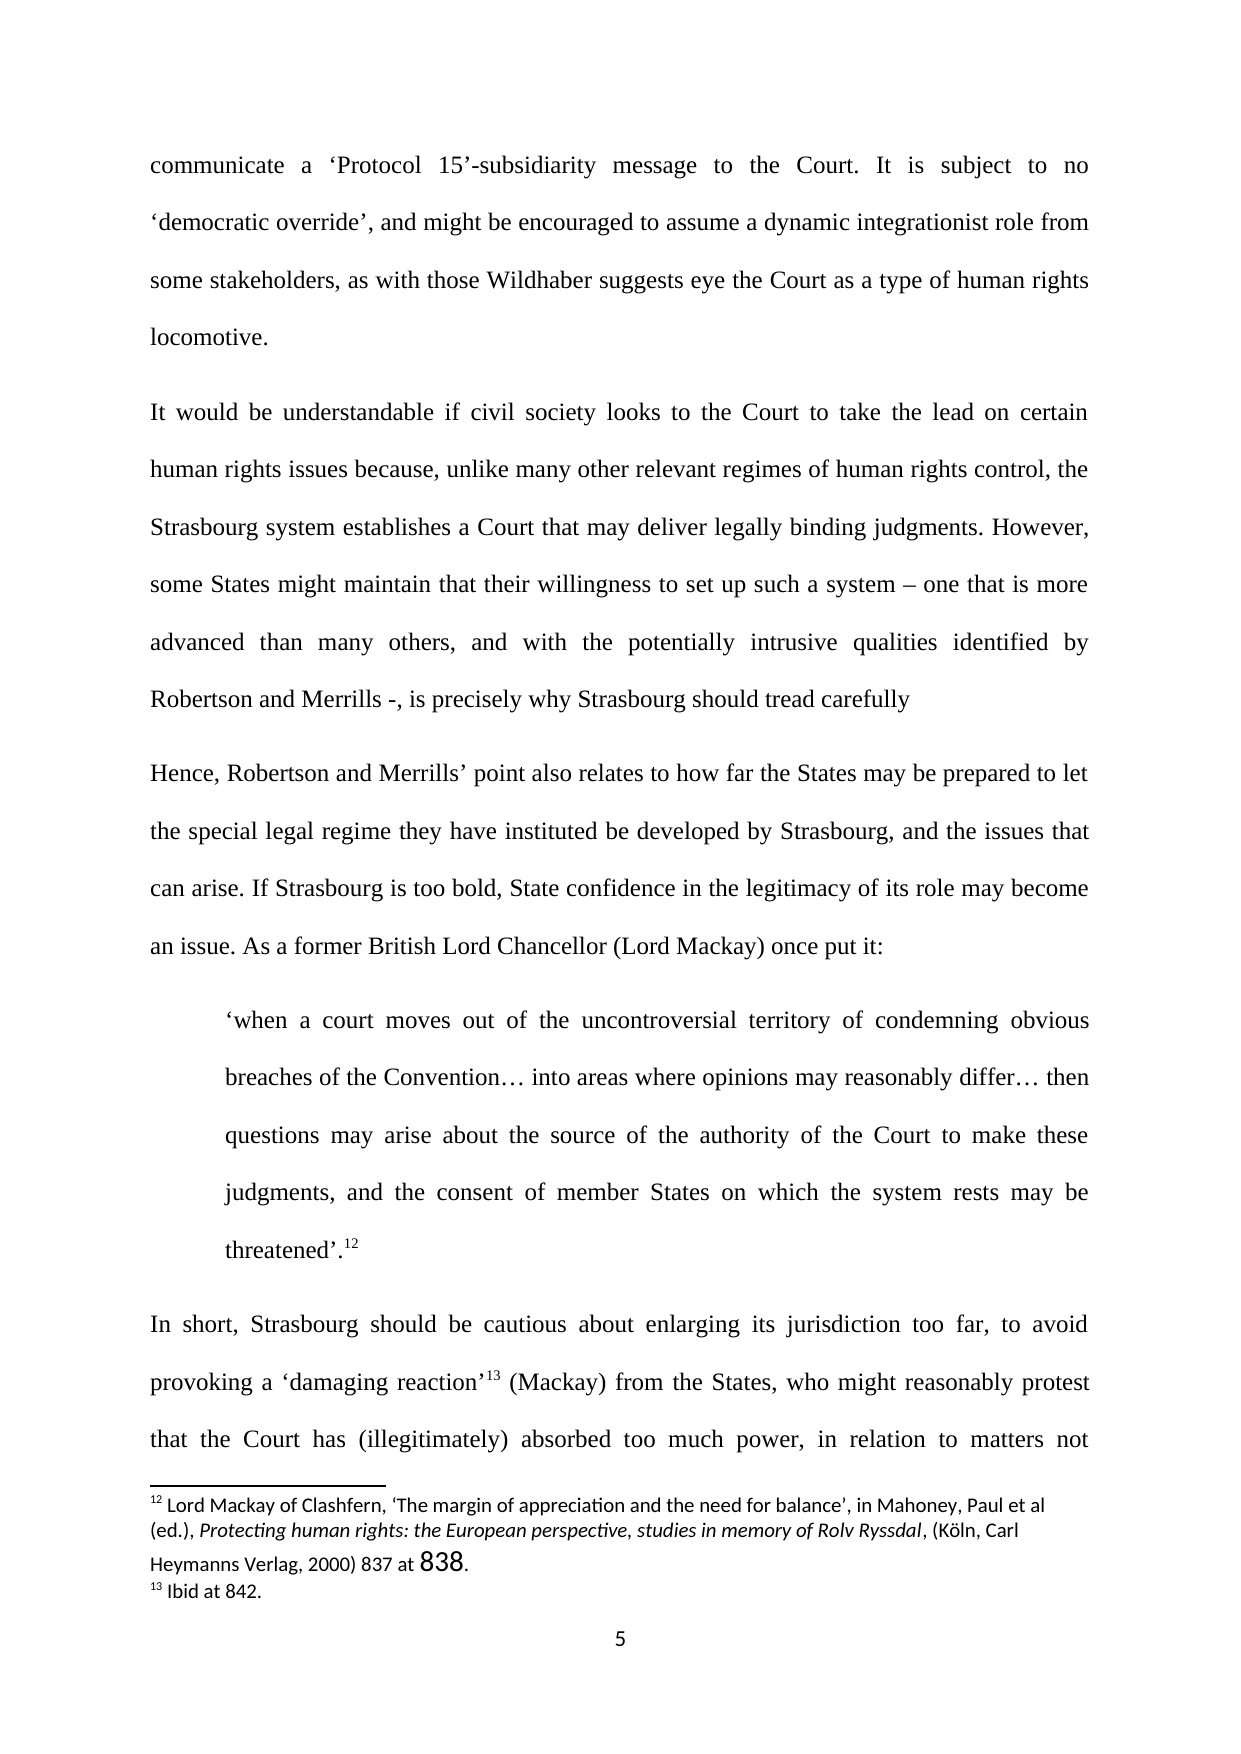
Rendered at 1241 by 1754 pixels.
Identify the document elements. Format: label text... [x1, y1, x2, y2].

text Hence, Robertson and Merrills’ point also relates to how far the States may be prepared to let the special legal regime they have instituted be developed by Strasbourg, and the issues that can arise. If Strasbourg is too bold, State confidence in the legitimacy of its role may become an issue. As a former British Lord Chancellor (Lord Mackay) once put it: [150, 758, 1090, 959]
text ‘when a court moves out of the uncontroversial territory of condemning obvious breaches of the Convention… into areas where opinions may reasonably differ… then questions may arise about the source of the authority of the Court to make these judgments, and the consent of member States on which the system rests may be threatened’. [225, 1005, 1090, 1264]
text It would be understandable if civil society looks to the Court to take the lead on certain human rights issues because, unlike many other relevant regimes of human rights control, the Strasbourg system establishes a Court that may deliver legally binding judgments. However, some States might maintain that their willingness to set up such a system – one that is more advanced than many others, and with the potentially intrusive qualities identified by Robertson and Merrills -, is precisely why Strasbourg should tread carefully [150, 397, 1090, 713]
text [150, 1309, 1090, 1453]
text One reason may be a concern that the Court has reached a stage in its development when it is appropriate to do this. Related to this one should recall that the Convention is special compared to many other international human rights regimes, for it licenses a Court to deliver rulings that are legally binding (at international law), setting standards which potentially override national law. Strasbourg’s legitimate ability to do this should not eclipse a point once made by Professors Robertson and Merrills regarding what could be at stake: membership of the Convention potentially entails ‘relinquishing an important part of [a State’s] political sovereignty’. ‘Potentially’ – for this would not be so in every case, of course. However, Robertson and Merrills’ point highlights why some States may wish to communicate a ‘Protocol 15’-subsidiarity message to the Court. It is subject to no ‘democratic override’, and might be encouraged to assume a dynamic integrationist role from some stakeholders, as with those Wildhaber suggests eye the Court as a type of human rights locomotive. [150, 150, 1090, 351]
